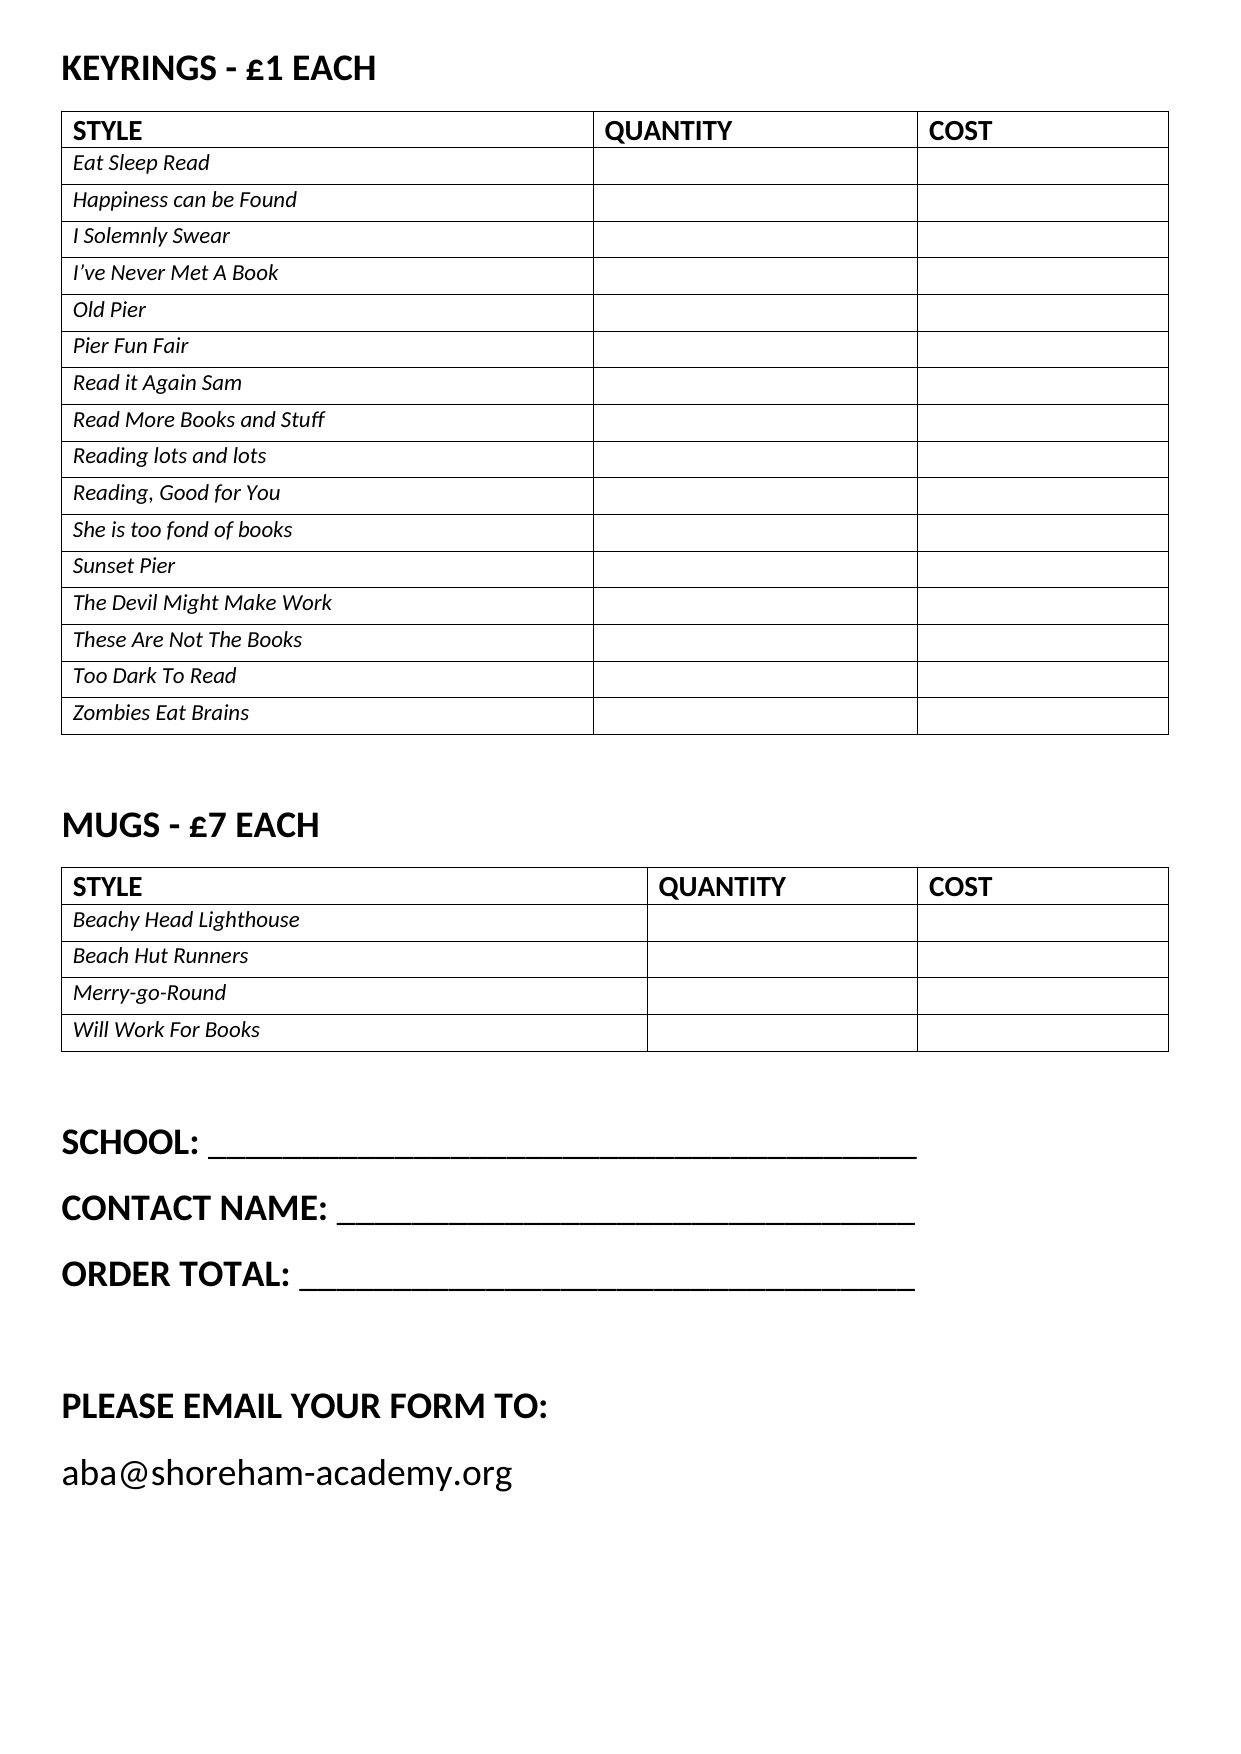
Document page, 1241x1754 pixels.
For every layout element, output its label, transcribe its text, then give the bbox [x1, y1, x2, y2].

table_cell [594, 552, 917, 587]
table_cell [594, 625, 917, 661]
table_cell Pier Fun Fair [62, 332, 593, 367]
table_cell Too Dark To Read [62, 662, 593, 697]
table_cell [648, 978, 917, 1014]
table_cell [648, 942, 917, 977]
text PLEASE EMAIL YOUR FORM TO: [61, 1382, 1090, 1428]
table_cell [918, 222, 1168, 257]
table_cell Reading lots and lots [62, 442, 593, 477]
table_cell [918, 978, 1168, 1014]
table_cell [918, 625, 1168, 661]
table_cell [594, 332, 917, 367]
table_cell [594, 295, 917, 331]
text MUGS - £7 EACH [61, 801, 1090, 847]
table_cell Merry-go-Round [62, 978, 647, 1014]
table_header QUANTITY [648, 868, 917, 904]
table_header QUANTITY [594, 112, 917, 147]
table_cell [918, 588, 1168, 624]
table_cell Read More Books and Stuff [62, 405, 593, 441]
table_cell [918, 405, 1168, 441]
table_header STYLE [62, 868, 647, 904]
table_cell [594, 368, 917, 404]
table_cell The Devil Might Make Work [62, 588, 593, 624]
table_cell [648, 905, 917, 941]
table_cell [594, 442, 917, 477]
table_cell [594, 185, 917, 221]
table_cell [918, 368, 1168, 404]
table_cell [918, 942, 1168, 977]
table_cell Zombies Eat Brains [62, 698, 593, 734]
table_cell [594, 148, 917, 184]
table_header COST [918, 868, 1168, 904]
table_header STYLE [62, 112, 593, 147]
table_cell [648, 1015, 917, 1051]
table_cell Eat Sleep Read [62, 148, 593, 184]
table_cell [918, 905, 1168, 941]
table_cell [918, 148, 1168, 184]
table_header COST [918, 112, 1168, 147]
table_cell [918, 258, 1168, 294]
text KEYRINGS - £1 EACH [61, 44, 1090, 90]
table_cell [594, 662, 917, 697]
table_cell [918, 442, 1168, 477]
text SCHOOL: ______________________________________ [61, 1118, 1090, 1163]
text ORDER TOTAL: _________________________________ [61, 1250, 1090, 1296]
table_cell [594, 222, 917, 257]
table_cell Reading, Good for You [62, 478, 593, 514]
table_cell She is too fond of books [62, 515, 593, 551]
table_cell [594, 698, 917, 734]
text CONTACT NAME: _______________________________ [61, 1184, 1090, 1230]
table_cell [918, 1015, 1168, 1051]
table_cell These Are Not The Books [62, 625, 593, 661]
table_cell Read it Again Sam [62, 368, 593, 404]
table_cell [918, 515, 1168, 551]
table_cell Old Pier [62, 295, 593, 331]
table_cell [594, 588, 917, 624]
table_cell [594, 258, 917, 294]
table_cell [918, 185, 1168, 221]
text aba@shoreham-academy.org [61, 1448, 1090, 1494]
table_cell [918, 478, 1168, 514]
table_cell Beach Hut Runners [62, 942, 647, 977]
table_cell [918, 332, 1168, 367]
table_cell Happiness can be Found [62, 185, 593, 221]
table_cell Beachy Head Lighthouse [62, 905, 647, 941]
table_cell [594, 515, 917, 551]
table_cell [594, 478, 917, 514]
table_cell I Solemnly Swear [62, 222, 593, 257]
table_cell [918, 552, 1168, 587]
table_cell I’ve Never Met A Book [62, 258, 593, 294]
table_cell [918, 662, 1168, 697]
table_cell [918, 698, 1168, 734]
table_cell Sunset Pier [62, 552, 593, 587]
table_cell [594, 405, 917, 441]
table_cell [918, 295, 1168, 331]
table_cell Will Work For Books [62, 1015, 647, 1051]
